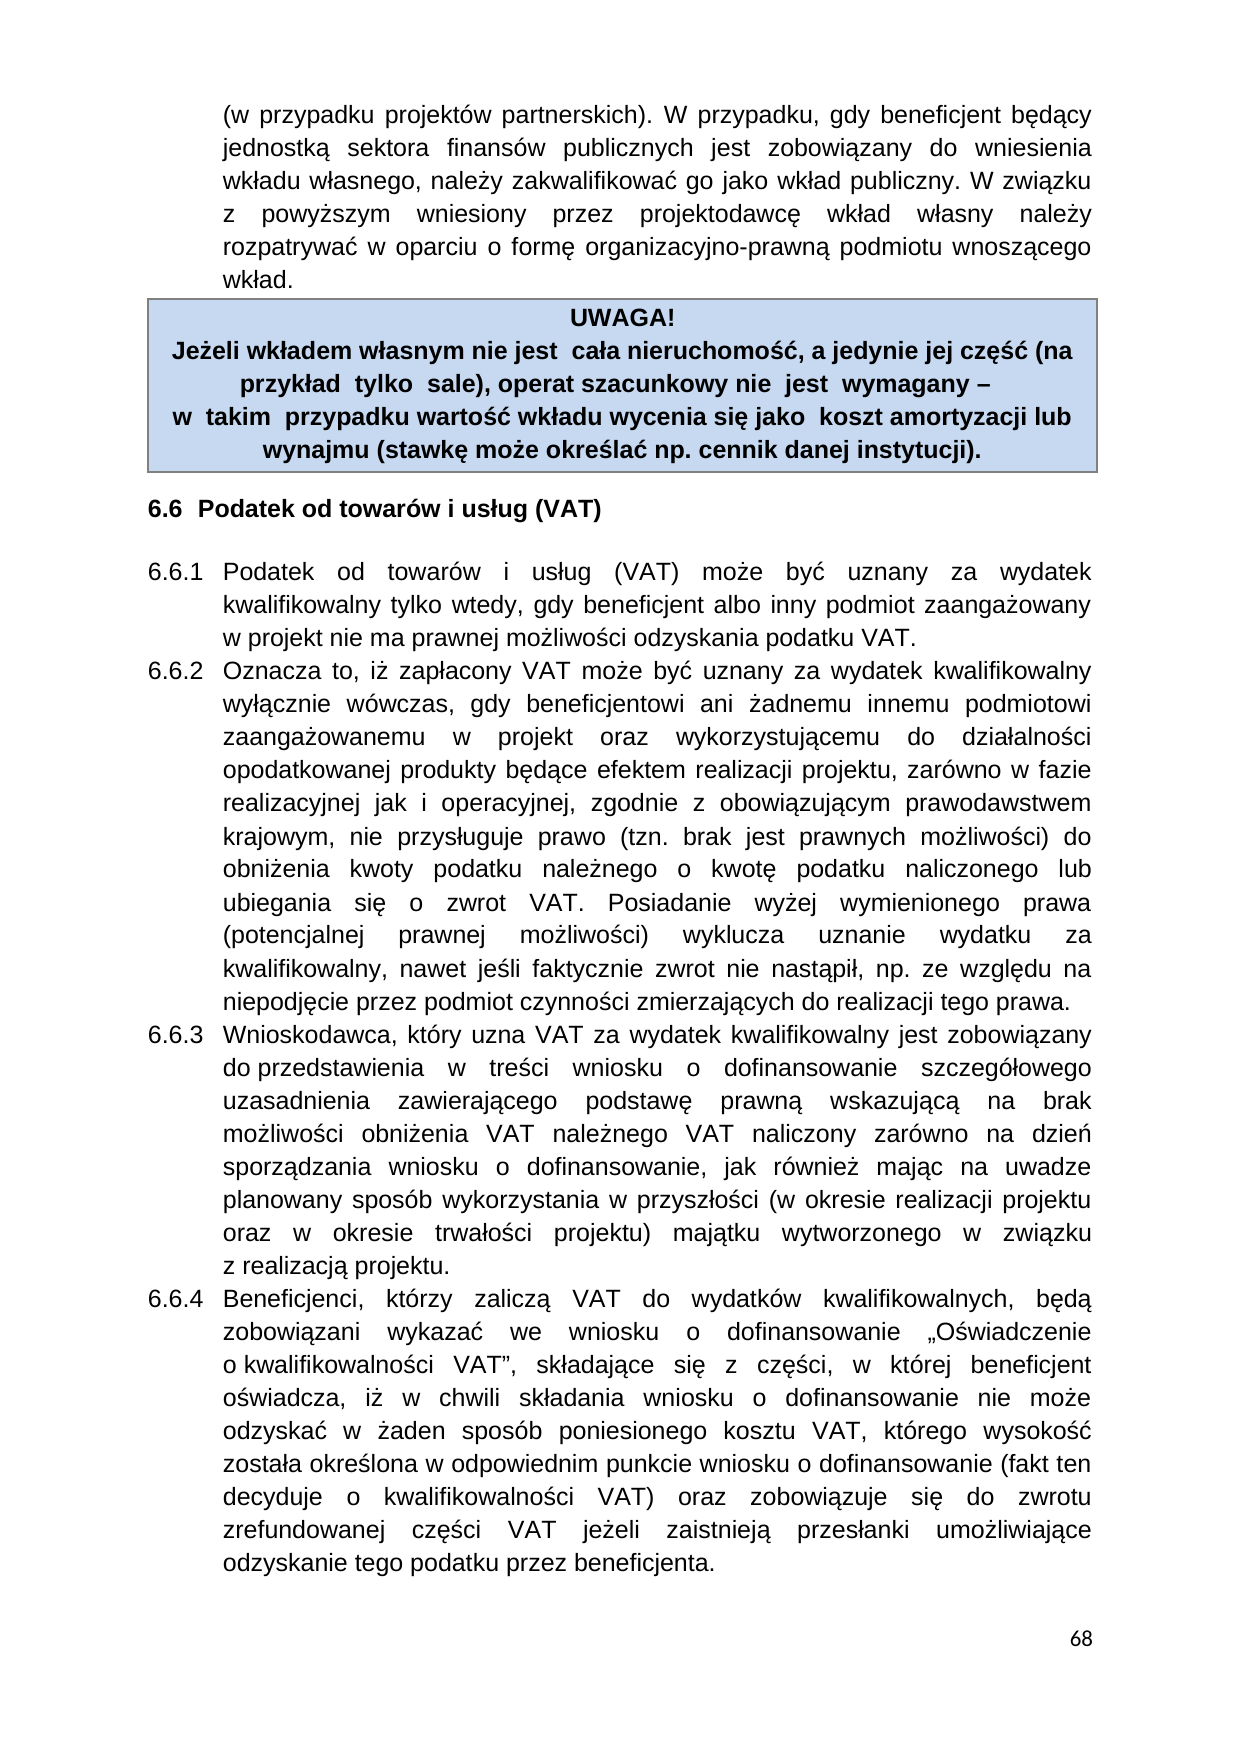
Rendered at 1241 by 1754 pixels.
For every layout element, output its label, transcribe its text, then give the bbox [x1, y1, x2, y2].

list Oznacza to, iż zapłacony VAT może być uznany za wydatek kwalifikowalny wyłącznie wówczas, gdy beneficjentowi ani żadnemu innemu podmiotowi zaangażowanemu w projekt oraz wykorzystującemu do działalności opodatkowanej produkty będące efektem realizacji projektu, zarówno w fazie realizacyjnej jak i operacyjnej, zgodnie z obowiązującym prawodawstwem krajowym, nie przysługuje prawo (tzn. brak jest prawnych możliwości) do obniżenia kwoty podatku należnego o kwotę podatku naliczonego lub ubiegania się o zwrot VAT. Posiadanie wyżej wymienionego prawa (potencjalnej prawnej możliwości) wyklucza uznanie wydatku za kwalifikowalny, nawet jeśli faktycznie zwrot nie nastąpił, np. ze względu na niepodjęcie przez podmiot czynności zmierzających do realizacji tego prawa. [148, 656, 1093, 1015]
list Podatek od towarów i usług (VAT) może być uznany za wydatek kwalifikowalny tylko wtedy, gdy beneficjent albo inny podmiot zaangażowany w projekt nie ma prawnej możliwości odzyskania podatku VAT. [148, 557, 1093, 652]
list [148, 100, 1093, 294]
subtitle Podatek od towarów i usług (VAT) [148, 494, 1093, 523]
list Wnioskodawca, który uzna VAT za wydatek kwalifikowalny jest zobowiązany do przedstawienia w treści wniosku o dofinansowanie szczegółowego uzasadnienia zawierającego podstawę prawną wskazującą na brak możliwości obniżenia VAT należnego VAT naliczony zarówno na dzień sporządzania wniosku o dofinansowanie, jak również mając na uwadze planowany sposób wykorzystania w przyszłości (w okresie realizacji projektu oraz w okresie trwałości projektu) majątku wytworzonego w związku z realizacją projektu. [148, 1019, 1093, 1279]
list Beneficjenci, którzy zaliczą VAT do wydatków kwalifikowalnych, będą zobowiązani wykazać we wniosku o dofinansowanie „Oświadczenie o kwalifikowalności VAT”, składające się z części, w której beneficjent oświadcza, iż w chwili składania wniosku o dofinansowanie nie może odzyskać w żaden sposób poniesionego kosztu VAT, którego wysokość została określona w odpowiednim punkcie wniosku o dofinansowanie (fakt ten decyduje o kwalifikowalności VAT) oraz zobowiązuje się do zwrotu zrefundowanej części VAT jeżeli zaistnieją przesłanki umożliwiające odzyskanie tego podatku przez beneficjenta. [148, 1284, 1093, 1577]
table_header UWAGA! Jeżeli wkładem własnym nie jest cała nieruchomość, a jedynie jej część (na przykład tylko sale), operat szacunkowy nie jest wymagany – w takim przypadku wartość wkładu wycenia się jako koszt amortyzacji lub wynajmu (stawkę może określać np. cennik danej instytucji). [149, 300, 1096, 471]
